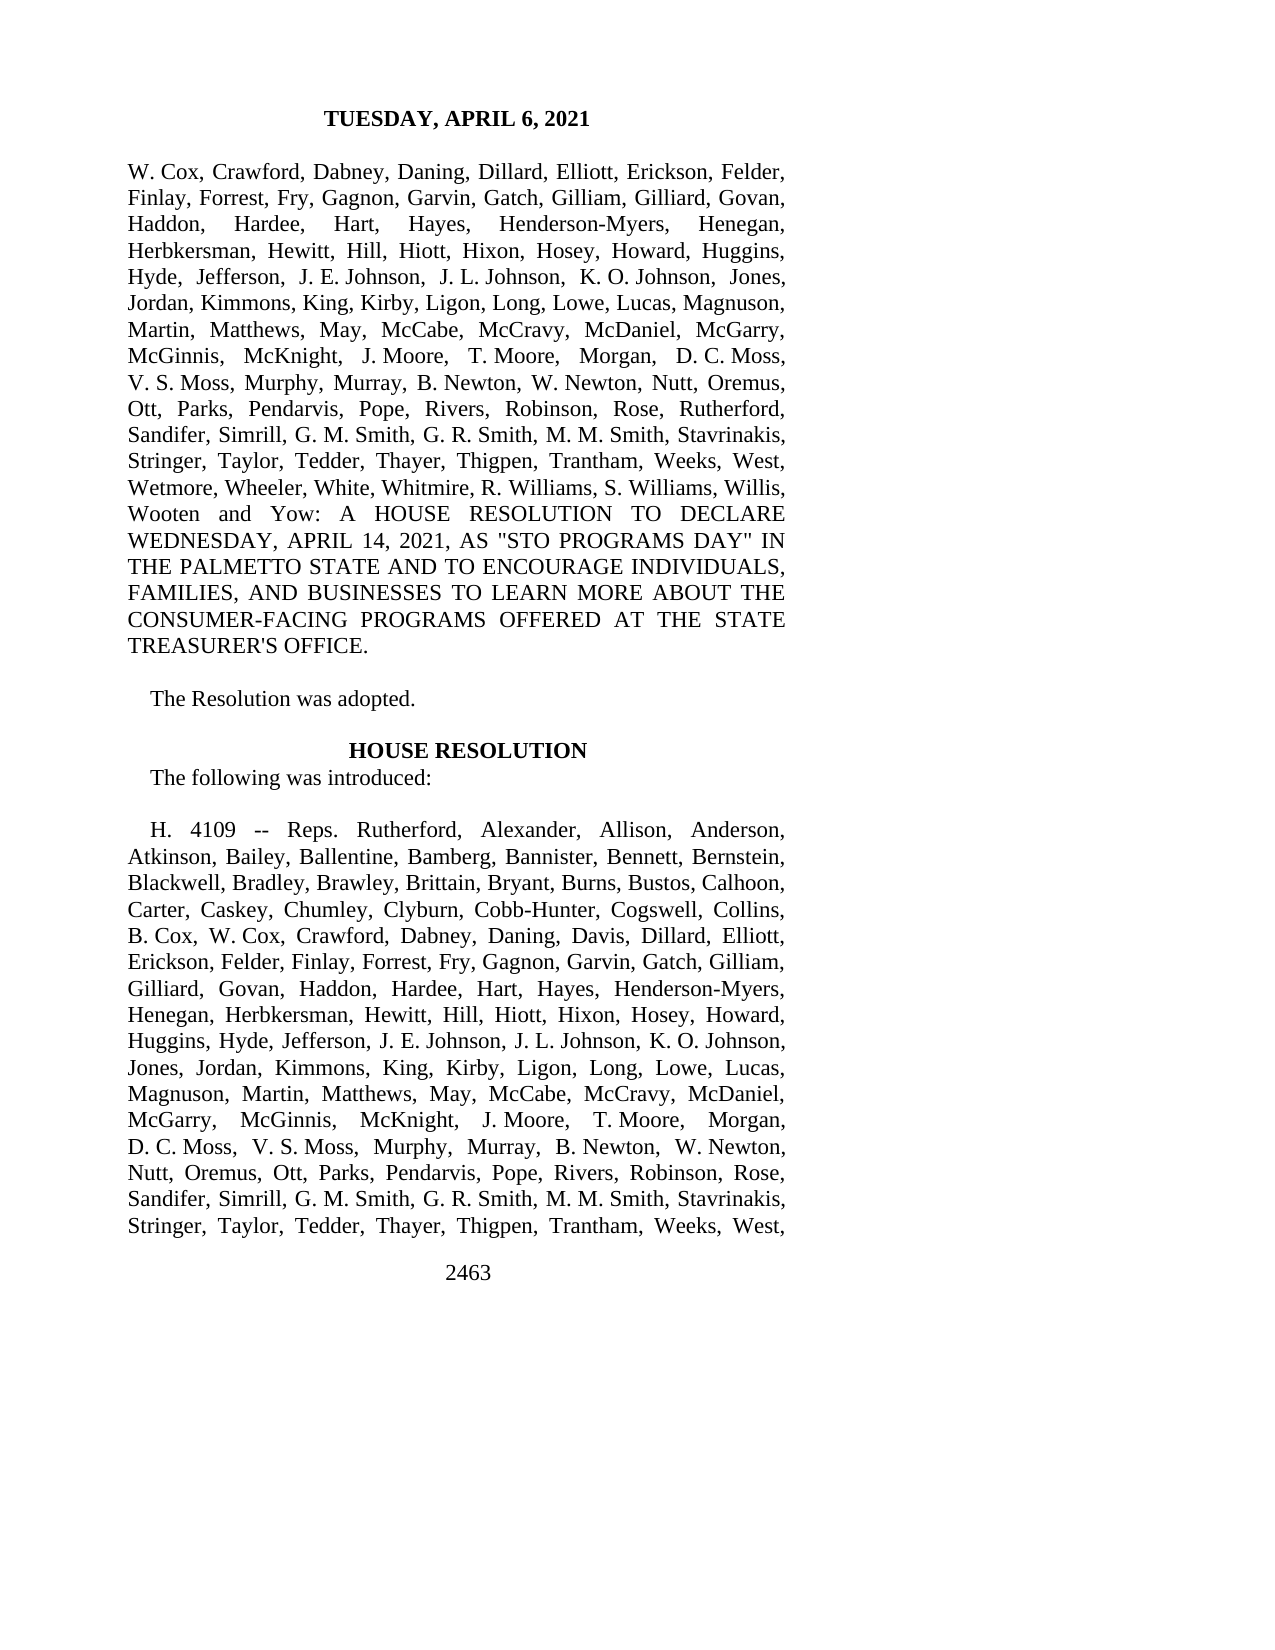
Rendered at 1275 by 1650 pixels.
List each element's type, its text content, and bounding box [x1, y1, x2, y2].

text HOUSE RESOLUTION [127, 737, 786, 764]
text The following was introduced: [127, 764, 786, 790]
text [127, 158, 786, 658]
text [127, 817, 786, 1238]
text The Resolution was adopted. [127, 685, 786, 711]
